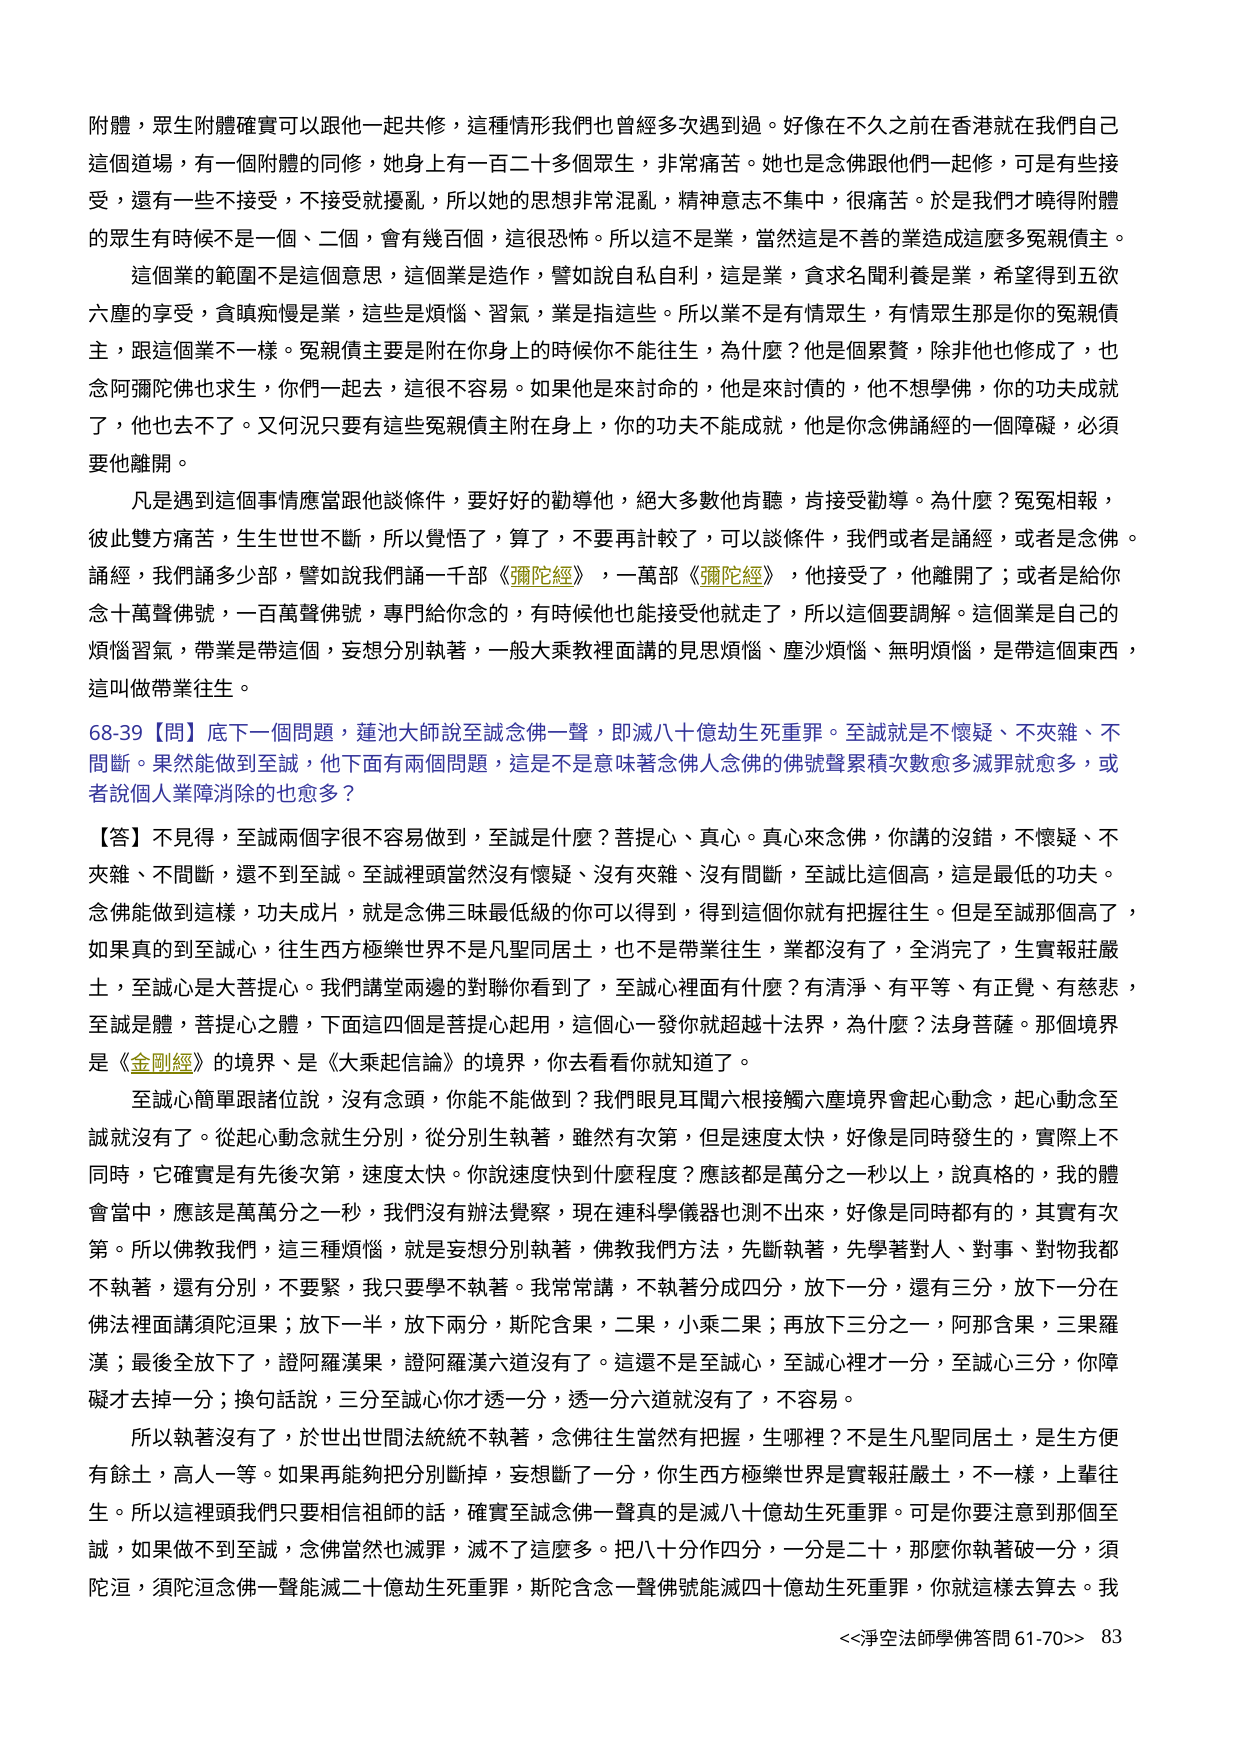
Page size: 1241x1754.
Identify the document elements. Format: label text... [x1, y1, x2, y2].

text 凡是遇到這個事情應當跟他談條件，要好好的勸導他，絕大多數他肯聽，肯接受勸導。為什麼？冤冤相報，彼此雙方痛苦，生生世世不斷，所以覺悟了，算了，不要再計較了，可以談條件，我們或者是誦經，或者是念佛。誦經，我們誦多少部，譬如說我們誦一千部《彌陀經》，一萬部《彌陀經》，他接受了，他離開了；或者是給你念十萬聲佛號，一百萬聲佛號，專門給你念的，有時候他也能接受他就走了，所以這個要調解。這個業是自己的煩惱習氣，帶業是帶這個，妄想分別執著，一般大乘教裡面講的見思煩惱、塵沙煩惱、無明煩惱，是帶這個東西，這叫做帶業往生。 [89, 481, 1122, 706]
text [89, 106, 1122, 256]
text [89, 1418, 1122, 1605]
text 【答】不見得，至誠兩個字很不容易做到，至誠是什麼？菩提心、真心。真心來念佛，你講的沒錯，不懷疑、不夾雜、不間斷，還不到至誠。至誠裡頭當然沒有懷疑、沒有夾雜、沒有間斷，至誠比這個高，這是最低的功夫。念佛能做到這樣，功夫成片，就是念佛三昧最低級的你可以得到，得到這個你就有把握往生。但是至誠那個高了，如果真的到至誠心，往生西方極樂世界不是凡聖同居土，也不是帶業往生，業都沒有了，全消完了，生實報莊嚴土，至誠心是大菩提心。我們講堂兩邊的對聯你看到了，至誠心裡面有什麼？有清淨、有平等、有正覺、有慈悲，至誠是體，菩提心之體，下面這四個是菩提心起用，這個心一發你就超越十法界，為什麼？法身菩薩。那個境界是《金剛經》的境界、是《大乘起信論》的境界，你去看看你就知道了。 [89, 818, 1122, 1080]
text 這個業的範圍不是這個意思，這個業是造作，譬如說自私自利，這是業，貪求名聞利養是業，希望得到五欲六塵的享受，貪瞋痴慢是業，這些是煩惱、習氣，業是指這些。所以業不是有情眾生，有情眾生那是你的冤親債主，跟這個業不一樣。冤親債主要是附在你身上的時候你不能往生，為什麼？他是個累贅，除非他也修成了，也念阿彌陀佛也求生，你們一起去，這很不容易。如果他是來討命的，他是來討債的，他不想學佛，你的功夫成就了，他也去不了。又何況只要有這些冤親債主附在身上，你的功夫不能成就，他是你念佛誦經的一個障礙，必須要他離開。 [89, 256, 1122, 481]
subtitle 68-39【問】底下一個問題，蓮池大師說至誠念佛一聲，即滅八十億劫生死重罪。至誠就是不懷疑、不夾雜、不間斷。果然能做到至誠，他下面有兩個問題，這是不是意味著念佛人念佛的佛號聲累積次數愈多滅罪就愈多，或者說個人業障消除的也愈多？ [89, 716, 1122, 807]
text 至誠心簡單跟諸位說，沒有念頭，你能不能做到？我們眼見耳聞六根接觸六塵境界會起心動念，起心動念至誠就沒有了。從起心動念就生分別，從分別生執著，雖然有次第，但是速度太快，好像是同時發生的，實際上不同時，它確實是有先後次第，速度太快。你說速度快到什麼程度？應該都是萬分之一秒以上，說真格的，我的體會當中，應該是萬萬分之一秒，我們沒有辦法覺察，現在連科學儀器也測不出來，好像是同時都有的，其實有次第。所以佛教我們，這三種煩惱，就是妄想分別執著，佛教我們方法，先斷執著，先學著對人、對事、對物我都不執著，還有分別，不要緊，我只要學不執著。我常常講，不執著分成四分，放下一分，還有三分，放下一分在佛法裡面講須陀洹果；放下一半，放下兩分，斯陀含果，二果，小乘二果；再放下三分之一，阿那含果，三果羅漢；最後全放下了，證阿羅漢果，證阿羅漢六道沒有了。這還不是至誠心，至誠心裡才一分，至誠心三分，你障礙才去掉一分；換句話說，三分至誠心你才透一分，透一分六道就沒有了，不容易。 [89, 1080, 1122, 1418]
